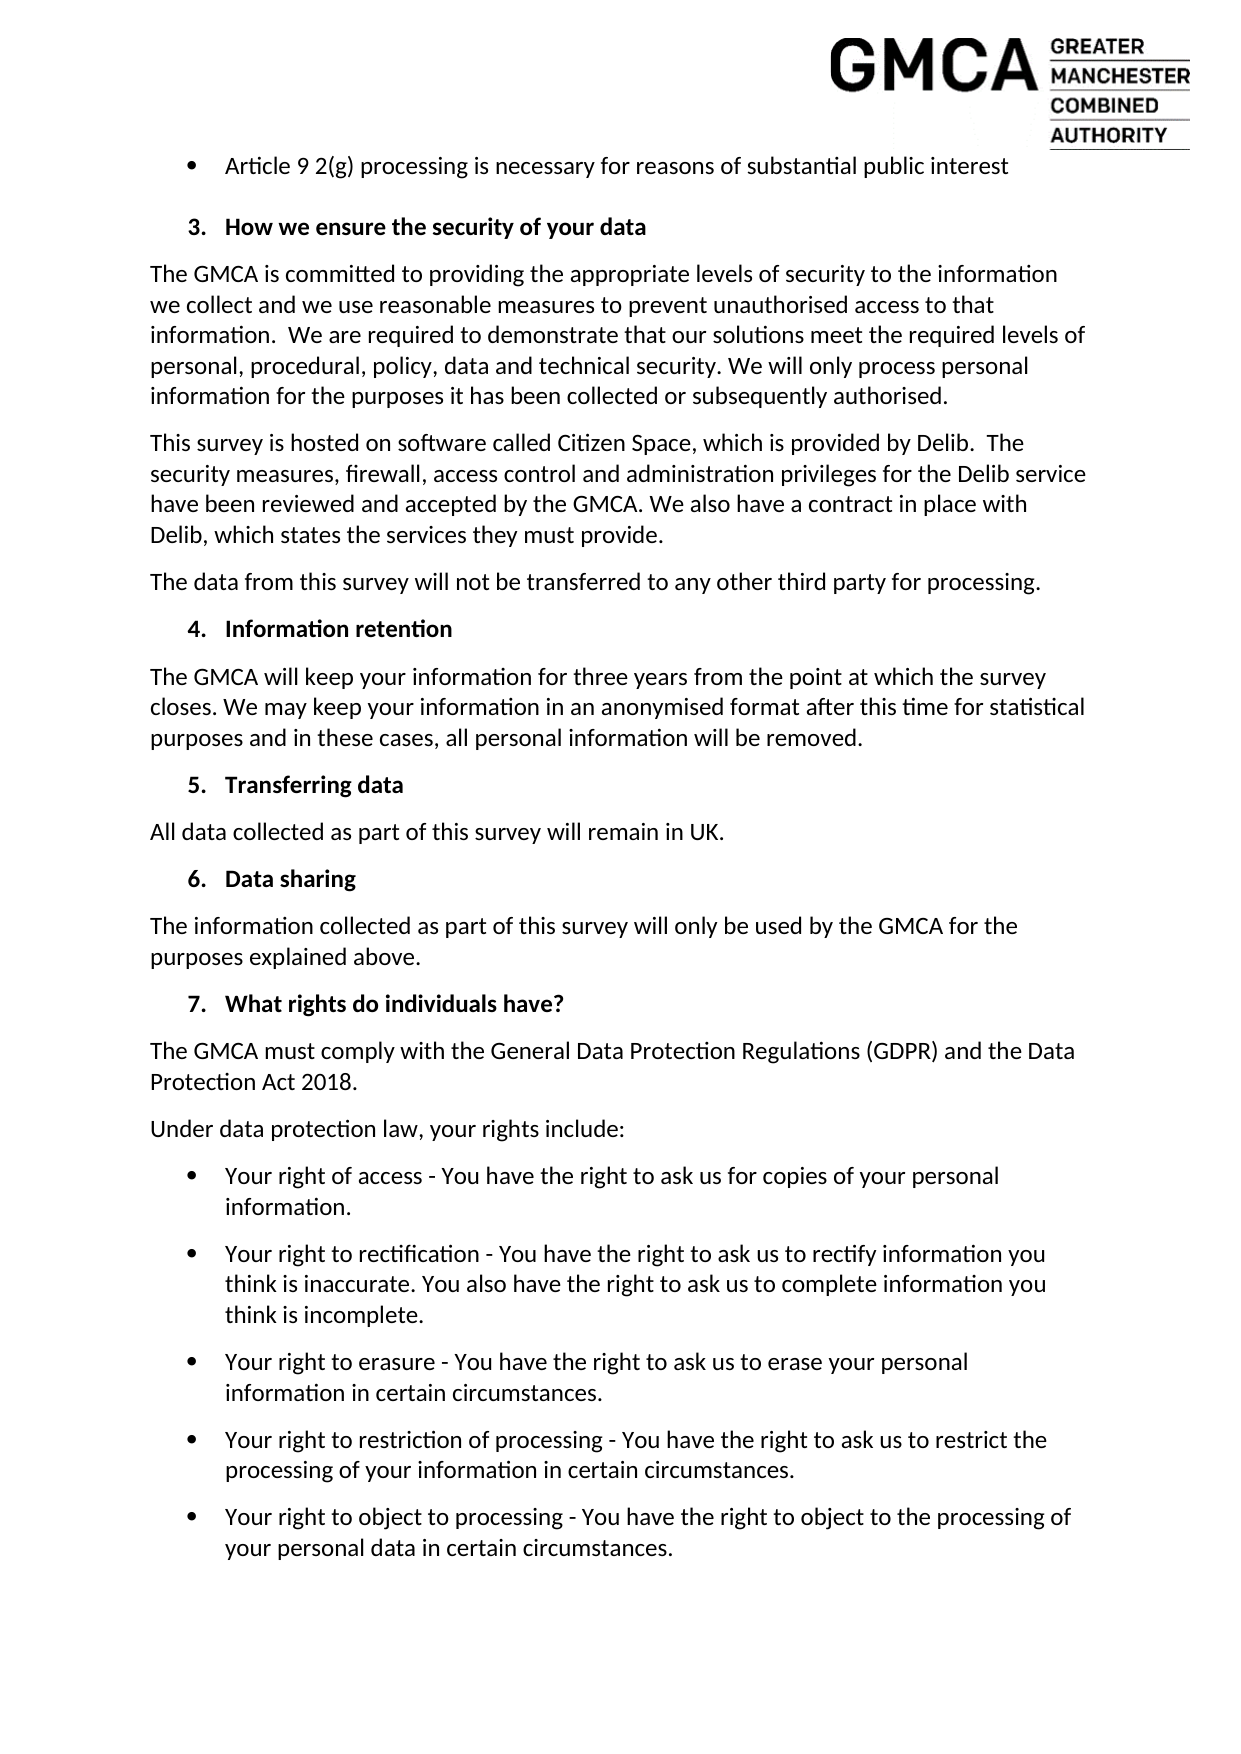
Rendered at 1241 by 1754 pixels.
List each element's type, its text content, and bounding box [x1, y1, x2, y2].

text The GMCA is committed to providing the appropriate levels of security to the information we collect and we use reasonable measures to prevent unauthorised access to that information. We are required to demonstrate that our solutions meet the required levels of personal, procedural, policy, data and technical security. We will only process personal information for the purposes it has been collected or subsequently authorised. [150, 258, 1090, 411]
list What rights do individuals have? [187, 988, 1090, 1019]
list How we ensure the security of your data [187, 211, 1090, 242]
list Your right to rectification - You have the right to ask us to rectify information you think is inaccurate. You also have the right to ask us to complete information you think is incomplete. [187, 1238, 1090, 1329]
text The data from this survey will not be transferred to any other third party for processing. [150, 566, 1090, 597]
text The GMCA will keep your information for three years from the point at which the survey closes. We may keep your information in an anonymised format after this time for statistical purposes and in these cases, all personal information will be removed. [150, 661, 1090, 752]
list Data sharing [187, 863, 1090, 894]
list Information retention [187, 613, 1090, 644]
list Transferring data [187, 769, 1090, 799]
text The information collected as part of this survey will only be used by the GMCA for the purposes explained above. [150, 910, 1090, 971]
list Your right to restriction of processing - You have the right to ask us to restrict the processing of your information in certain circumstances. [187, 1424, 1090, 1485]
list Article 9 2(g) processing is necessary for reasons of substantial public interest [187, 150, 1090, 181]
text This survey is hosted on software called Citizen Space, which is provided by Delib. The security measures, firewall, access control and administration privileges for the Delib service have been reviewed and accepted by the GMCA. We also have a contract in place with Delib, which states the services they must provide. [150, 427, 1090, 549]
text Under data protection law, your rights include: [150, 1113, 1090, 1143]
list Your right of access - You have the right to ask us for copies of your personal information. [187, 1160, 1090, 1221]
list Your right to object to processing - You have the right to object to the processing of your personal data in certain circumstances. [187, 1502, 1090, 1563]
picture [830, 38, 1190, 150]
text All data collected as part of this survey will remain in UK. [150, 816, 1090, 847]
list Your right to erasure - You have the right to ask us to erase your personal information in certain circumstances. [187, 1346, 1090, 1407]
text The GMCA must comply with the General Data Protection Regulations (GDPR) and the Data Protection Act 2018. [150, 1035, 1090, 1096]
